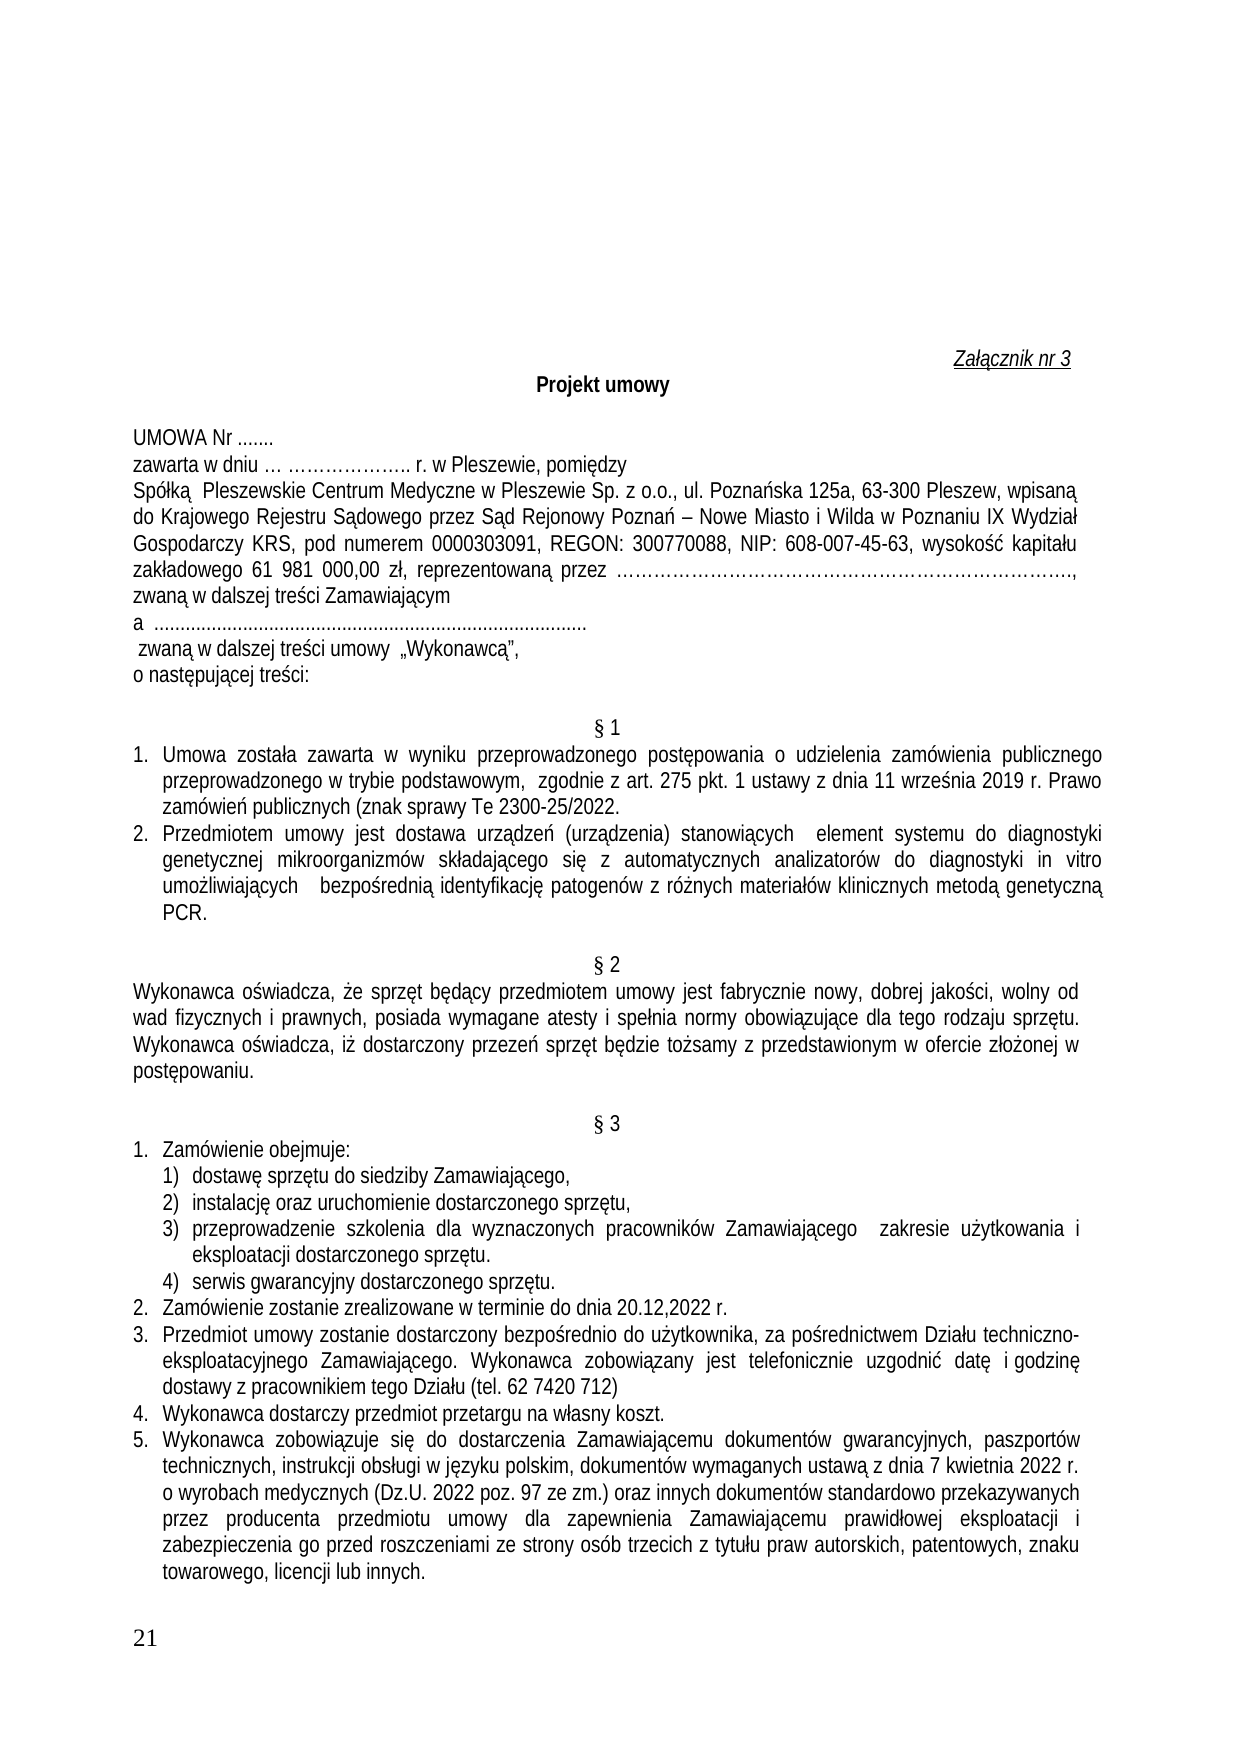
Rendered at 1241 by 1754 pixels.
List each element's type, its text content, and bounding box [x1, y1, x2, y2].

text zawarta w dniu … ……………….. r. w Pleszewie, pomiędzy [133, 451, 1078, 477]
text Wykonawca oświadcza, że sprzęt będący przedmiotem umowy jest fabrycznie nowy, dobrej jakości, wolny od wad fizycznych i prawnych, posiada wymagane atesty i spełnia normy obowiązujące dla tego rodzaju sprzętu. Wykonawca oświadcza, iż dostarczony przezeń sprzęt będzie tożsamy z przedstawionym w ofercie złożonej w postępowaniu. [133, 978, 1080, 1083]
list Zamówienie obejmuje: [133, 1136, 1080, 1162]
list Załącznik nr 3 [133, 345, 1073, 371]
text o następującej treści: [133, 661, 1078, 688]
list Przedmiotem umowy jest dostawa urządzeń (urządzenia) stanowiących element systemu do diagnostyki genetycznej mikroorganizmów składającego się z automatycznych analizatorów do diagnostyki in vitro umożliwiających bezpośrednią identyfikację patogenów z różnych materiałów klinicznych metodą genetyczną PCR. [133, 819, 1102, 925]
list Przedmiot umowy zostanie dostarczony bezpośrednio do użytkownika, za pośrednictwem Działu techniczno-eksploatacyjnego Zamawiającego. Wykonawca zobowiązany jest telefonicznie uzgodnić datę i godzinę dostawy z pracownikiem tego Działu (tel. 62 7420 712) [133, 1321, 1080, 1399]
list dostawę sprzętu do siedziby Zamawiającego, [162, 1162, 1080, 1189]
text UMOWA Nr ....... [133, 424, 1078, 451]
list przeprowadzenie szkolenia dla wyznaczonych pracowników Zamawiającego zakresie użytkowania i eksploatacji dostarczonego sprzętu. [162, 1215, 1080, 1268]
text Spółką Pleszewskie Centrum Medyczne w Pleszewie Sp. z o.o., ul. Poznańska 125a, 63-300 Pleszew, wpisaną do Krajowego Rejestru Sądowego przez Sąd Rejonowy Poznań – Nowe Miasto i Wilda w Poznaniu IX Wydział Gospodarczy KRS, pod numerem 0000303091, REGON: 300770088, NIP: 608-007-45-63, wysokość kapitału zakładowego 61 981 000,00 zł, reprezentowaną przez ………………………………………………………………., zwaną w dalszej treści Zamawiającym [133, 477, 1078, 609]
text 3 [133, 1109, 1080, 1136]
list Wykonawca dostarczy przedmiot przetargu na własny koszt. [133, 1399, 1080, 1426]
text zwaną w dalszej treści umowy „Wykonawcą”, [133, 635, 1078, 661]
list Wykonawca zobowiązuje się do dostarczenia Zamawiającemu dokumentów gwarancyjnych, paszportów technicznych, instrukcji obsługi w języku polskim, dokumentów wymaganych ustawą z dnia 7 kwietnia 2022 r. o wyrobach medycznych (Dz.U. 2022 poz. 97 ze zm.) oraz innych dokumentów standardowo przekazywanych przez producenta przedmiotu umowy dla zapewnienia Zamawiającemu prawidłowej eksploatacji i zabezpieczenia go przed roszczeniami ze strony osób trzecich z tytułu praw autorskich, patentowych, znaku towarowego, licencji lub innych. [133, 1426, 1080, 1584]
list instalację oraz uruchomienie dostarczonego sprzętu, [162, 1189, 1080, 1215]
text a ................................................................................... [133, 609, 1078, 635]
list Zamówienie zostanie zrealizowane w terminie do dnia 20.12,2022 r. [133, 1294, 1080, 1321]
list Umowa została zawarta w wyniku przeprowadzonego postępowania o udzielenia zamówienia publicznego przeprowadzonego w trybie podstawowym, zgodnie z art. 275 pkt. 1 ustawy z dnia 11 września 2019 r. Prawo zamówień publicznych (znak sprawy Te 2300-25/2022. [133, 741, 1102, 819]
text 1 [133, 714, 1081, 741]
list serwis gwarancyjny dostarczonego sprzętu. [162, 1268, 1080, 1294]
text Projekt umowy [133, 371, 1073, 398]
text 2 [133, 951, 1080, 978]
